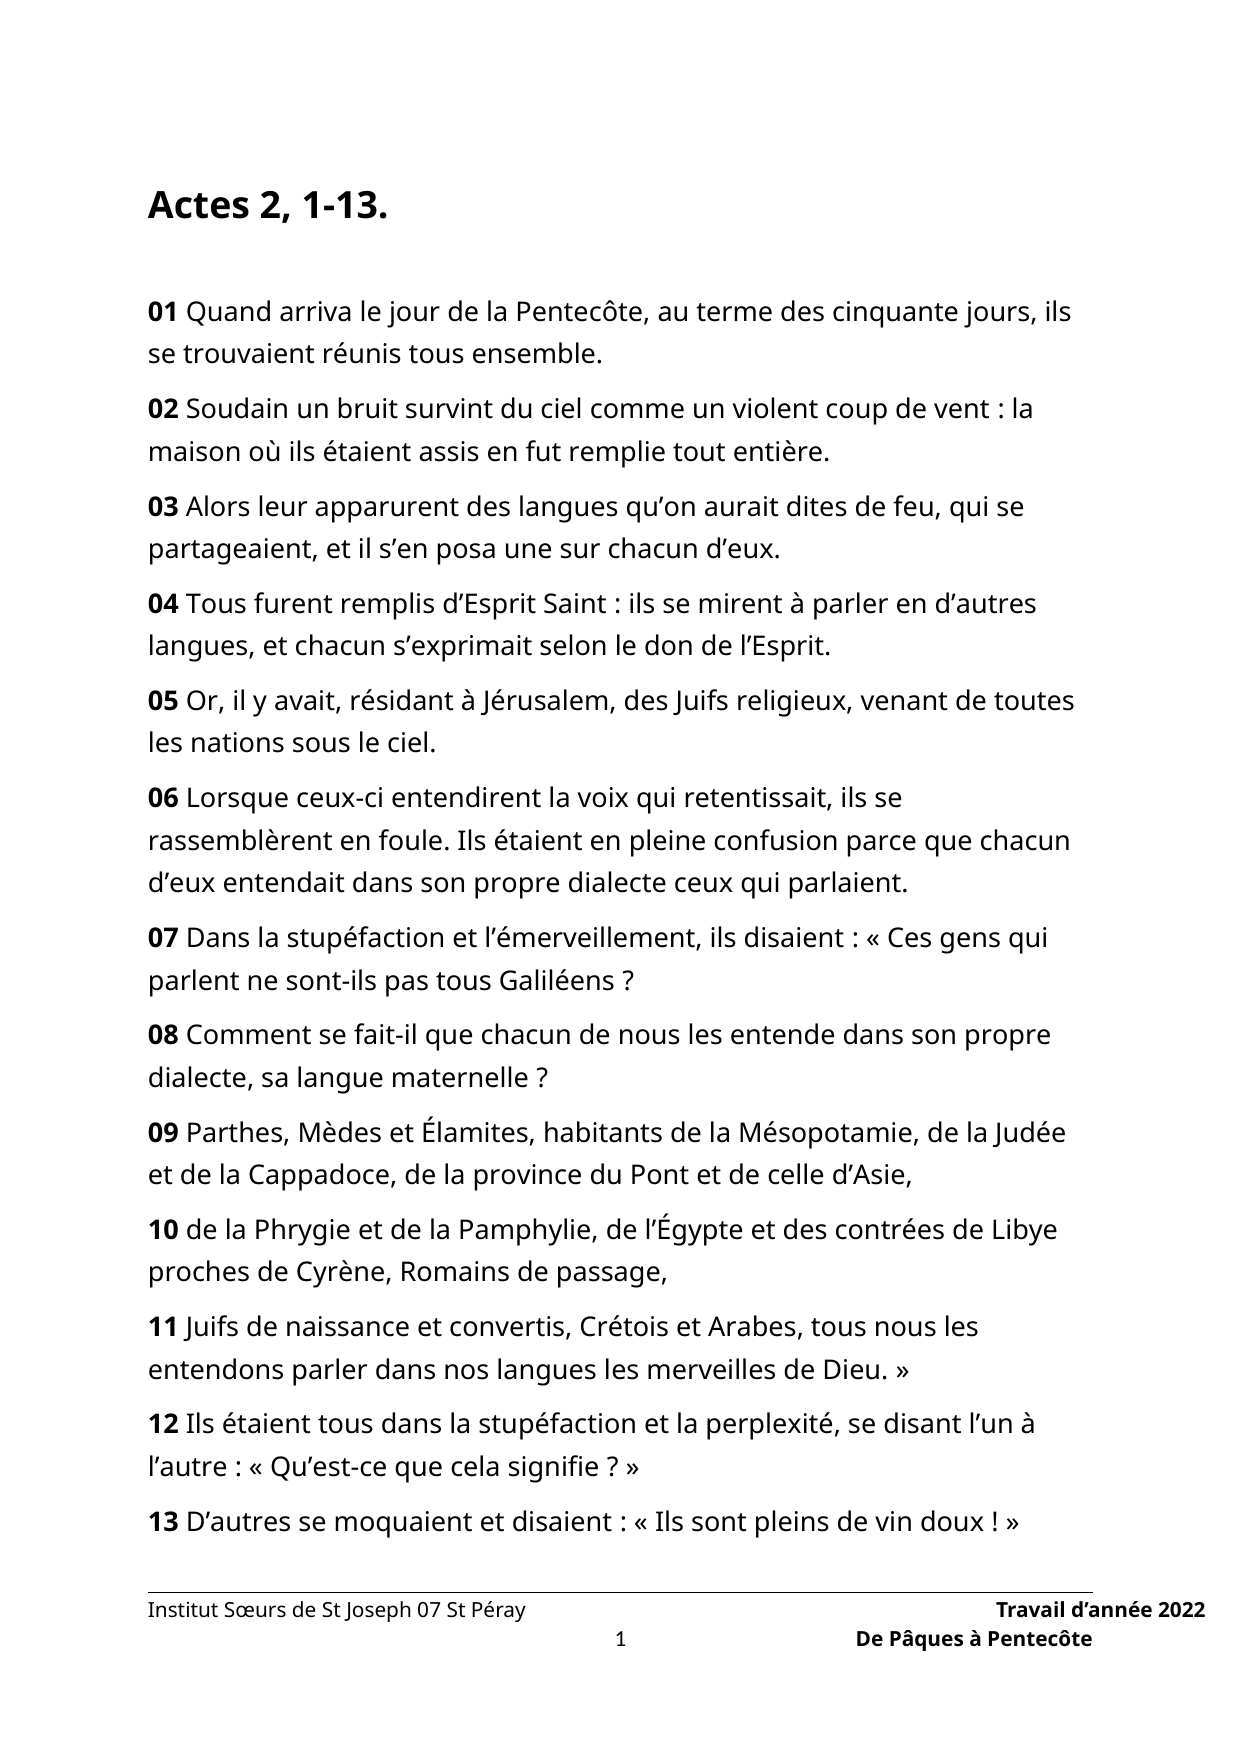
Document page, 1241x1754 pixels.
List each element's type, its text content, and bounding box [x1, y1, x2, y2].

text 07 Dans la stupéfaction et l’émerveillement, ils disaient : « Ces gens qui parlent ne sont-ils pas tous Galiléens ? [148, 918, 1093, 998]
text 09 Parthes, Mèdes et Élamites, habitants de la Mésopotamie, de la Judée et de la Cappadoce, de la province du Pont et de celle d’Asie, [148, 1113, 1093, 1192]
text 10 de la Phrygie et de la Pamphylie, de l’Égypte et des contrées de Libye proches de Cyrène, Romains de passage, [148, 1210, 1093, 1290]
text 03 Alors leur apparurent des langues qu’on aurait dites de feu, qui se partageaient, et il s’en posa une sur chacun d’eux. [148, 487, 1093, 566]
text 05 Or, il y avait, résidant à Jérusalem, des Juifs religieux, venant de toutes les nations sous le ciel. [148, 682, 1093, 761]
text Actes 2, 1-13. [148, 179, 1093, 230]
text 08 Comment se fait-il que chacun de nous les entende dans son propre dialecte, sa langue maternelle ? [148, 1016, 1093, 1095]
text 11 Juifs de naissance et convertis, Crétois et Arabes, tous nous les entendons parler dans nos langues les merveilles de Dieu. » [148, 1308, 1093, 1387]
text 04 Tous furent remplis d’Esprit Saint : ils se mirent à parler en d’autres langues, et chacun s’exprimait selon le don de l’Esprit. [148, 584, 1093, 663]
text 01 Quand arriva le jour de la Pentecôte, au terme des cinquante jours, ils se trouvaient réunis tous ensemble. [148, 292, 1093, 372]
text 06 Lorsque ceux-ci entendirent la voix qui retentissait, ils se rassemblèrent en foule. Ils étaient en pleine confusion parce que chacun d’eux entendait dans son propre dialecte ceux qui parlaient. [148, 779, 1093, 901]
text 13 D’autres se moquaient et disaient : « Ils sont pleins de vin doux ! » [148, 1502, 1093, 1539]
text 02 Soudain un bruit survint du ciel comme un violent coup de vent : la maison où ils étaient assis en fut remplie tout entière. [148, 390, 1093, 469]
text 12 Ils étaient tous dans la stupéfaction et la perplexité, se disant l’un à l’autre : « Qu’est-ce que cela signifie ? » [148, 1405, 1093, 1484]
